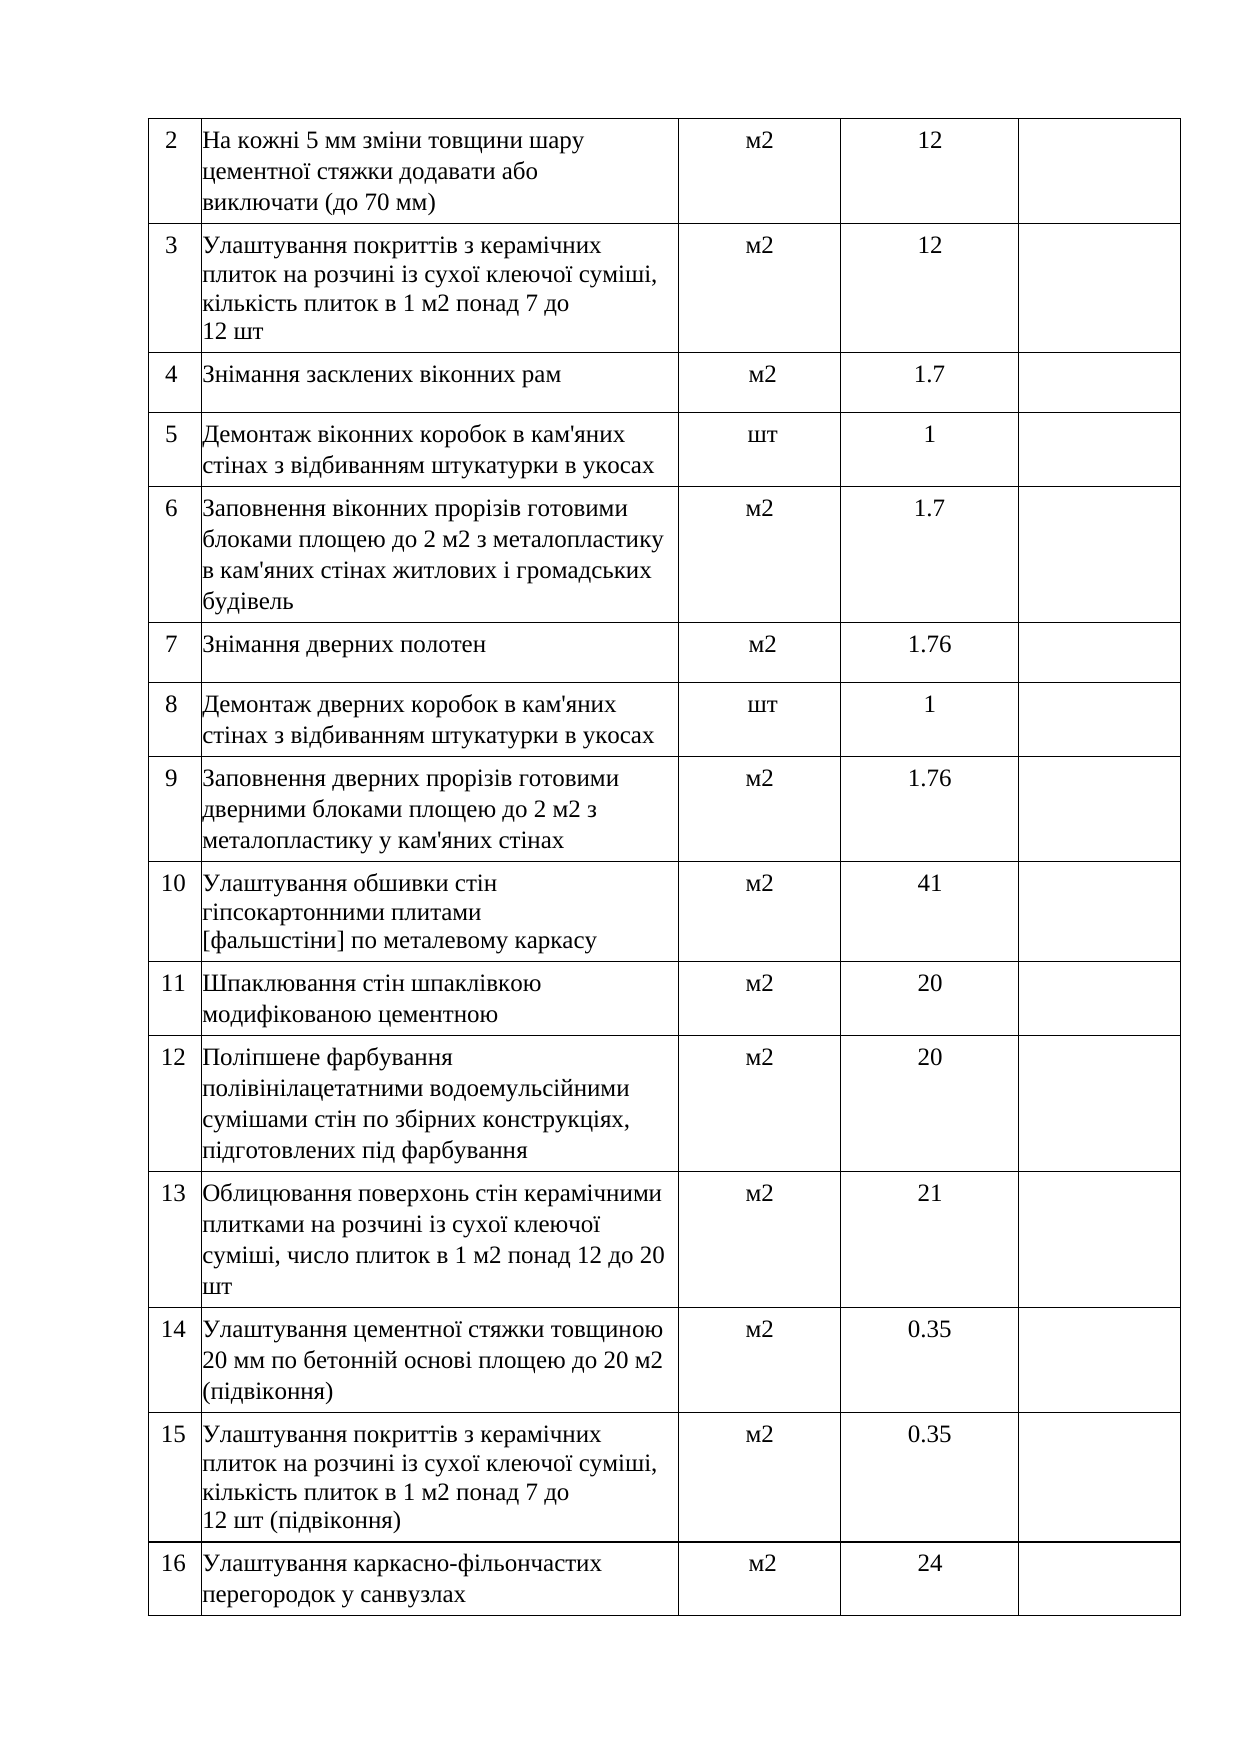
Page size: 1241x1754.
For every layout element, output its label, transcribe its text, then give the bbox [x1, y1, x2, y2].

table_cell 13 [149, 1172, 201, 1307]
table_cell шт [679, 413, 840, 486]
table_cell м2 [679, 224, 840, 352]
table_cell 2 [149, 119, 201, 223]
table_cell [1019, 224, 1180, 352]
table_cell [1019, 862, 1180, 961]
table_cell 6 [149, 487, 201, 622]
table_cell Улаштування обшивки стін гіпсокартонними плитами [фальшстіни] по металевому каркасу [202, 862, 678, 961]
table_cell 20 [841, 962, 1018, 1035]
table_cell 0.35 [841, 1308, 1018, 1412]
table_cell Шпаклювання стін шпаклівкою модифікованою цементною [202, 962, 678, 1035]
table_cell 1.76 [841, 757, 1018, 861]
table_cell 11 [149, 962, 201, 1035]
table_cell м2 [679, 962, 840, 1035]
table_cell м2 [679, 1413, 840, 1541]
table_cell 1 [841, 683, 1018, 756]
table_cell 21 [841, 1172, 1018, 1307]
table_cell м2 [679, 862, 840, 961]
table_cell 3 [149, 224, 201, 352]
table_cell м2 [679, 353, 840, 412]
table_cell [1019, 683, 1180, 756]
table_cell 1 [841, 413, 1018, 486]
table_cell [1019, 757, 1180, 861]
table_cell 1.7 [841, 487, 1018, 622]
table_cell [1019, 1308, 1180, 1412]
table_cell м2 [679, 119, 840, 223]
table_cell 24 [841, 1543, 1018, 1615]
table_cell Заповнення віконних прорізів готовими блоками площею до 2 м2 з металопластику в кам'яних стінах житлових і громадських будівель [202, 487, 678, 622]
table_cell [1019, 1172, 1180, 1307]
table_cell 12 [841, 224, 1018, 352]
table_cell 12 [841, 119, 1018, 223]
table_cell Демонтаж віконних коробок в кам'яних стінах з відбиванням штукатурки в укосах [202, 413, 678, 486]
table_cell Улаштування каркасно-фільончастих перегородок у санвузлах [202, 1543, 678, 1615]
table_cell Знімання засклених віконних рам [202, 353, 678, 412]
table_cell 4 [149, 353, 201, 412]
table_cell Заповнення дверних прорізів готовими дверними блоками площею до 2 м2 з металопластику у кам'яних стінах [202, 757, 678, 861]
table_cell м2 [679, 487, 840, 622]
table_cell Демонтаж дверних коробок в кам'яних стінах з відбиванням штукатурки в укосах [202, 683, 678, 756]
table_cell [1019, 623, 1180, 682]
table_cell 15 [149, 1413, 201, 1541]
table_cell 14 [149, 1308, 201, 1412]
table_cell м2 [679, 757, 840, 861]
table_cell Знімання дверних полотен [202, 623, 678, 682]
table_cell м2 [679, 1172, 840, 1307]
table_cell [1019, 413, 1180, 486]
table_cell 8 [149, 683, 201, 756]
table_cell [1019, 487, 1180, 622]
table_cell 5 [149, 413, 201, 486]
table_cell 41 [841, 862, 1018, 961]
table_cell Облицювання поверхонь стін керамічними плитками на розчині із сухої клеючої суміші, число плиток в 1 м2 понад 12 до 20 шт [202, 1172, 678, 1307]
table_cell 0.35 [841, 1413, 1018, 1541]
table_cell [1019, 1036, 1180, 1171]
table_cell 10 [149, 862, 201, 961]
table_cell м2 [679, 623, 840, 682]
table_cell 1.7 [841, 353, 1018, 412]
table_cell 12 [149, 1036, 201, 1171]
table_cell [1019, 119, 1180, 223]
table_cell м2 [679, 1543, 840, 1615]
table_cell [1019, 353, 1180, 412]
table_cell шт [679, 683, 840, 756]
table_cell На кожні 5 мм зміни товщини шару цементної стяжки додавати або виключати (до 70 мм) [202, 119, 678, 223]
table_cell [1019, 962, 1180, 1035]
table_cell [1019, 1543, 1180, 1615]
table_cell 20 [841, 1036, 1018, 1171]
table_cell 16 [149, 1543, 201, 1615]
table_cell Улаштування покриттів з керамічних плиток на розчині із сухої клеючої суміші, кількість плиток в 1 м2 понад 7 до 12 шт (підвіконня) [202, 1413, 678, 1541]
table_cell 1.76 [841, 623, 1018, 682]
table_cell [1019, 1413, 1180, 1541]
table_cell м2 [679, 1308, 840, 1412]
table_cell Улаштування цементної стяжки товщиною 20 мм по бетонній основі площею до 20 м2 (підвіконня) [202, 1308, 678, 1412]
table_cell 7 [149, 623, 201, 682]
table_cell 9 [149, 757, 201, 861]
table_cell Улаштування покриттів з керамічних плиток на розчині із сухої клеючої суміші, кількість плиток в 1 м2 понад 7 до 12 шт [202, 224, 678, 352]
table_cell Поліпшене фарбування полівінілацетатними водоемульсійними сумішами стін по збірних конструкціях, підготовлених під фарбування [202, 1036, 678, 1171]
table_cell м2 [679, 1036, 840, 1171]
